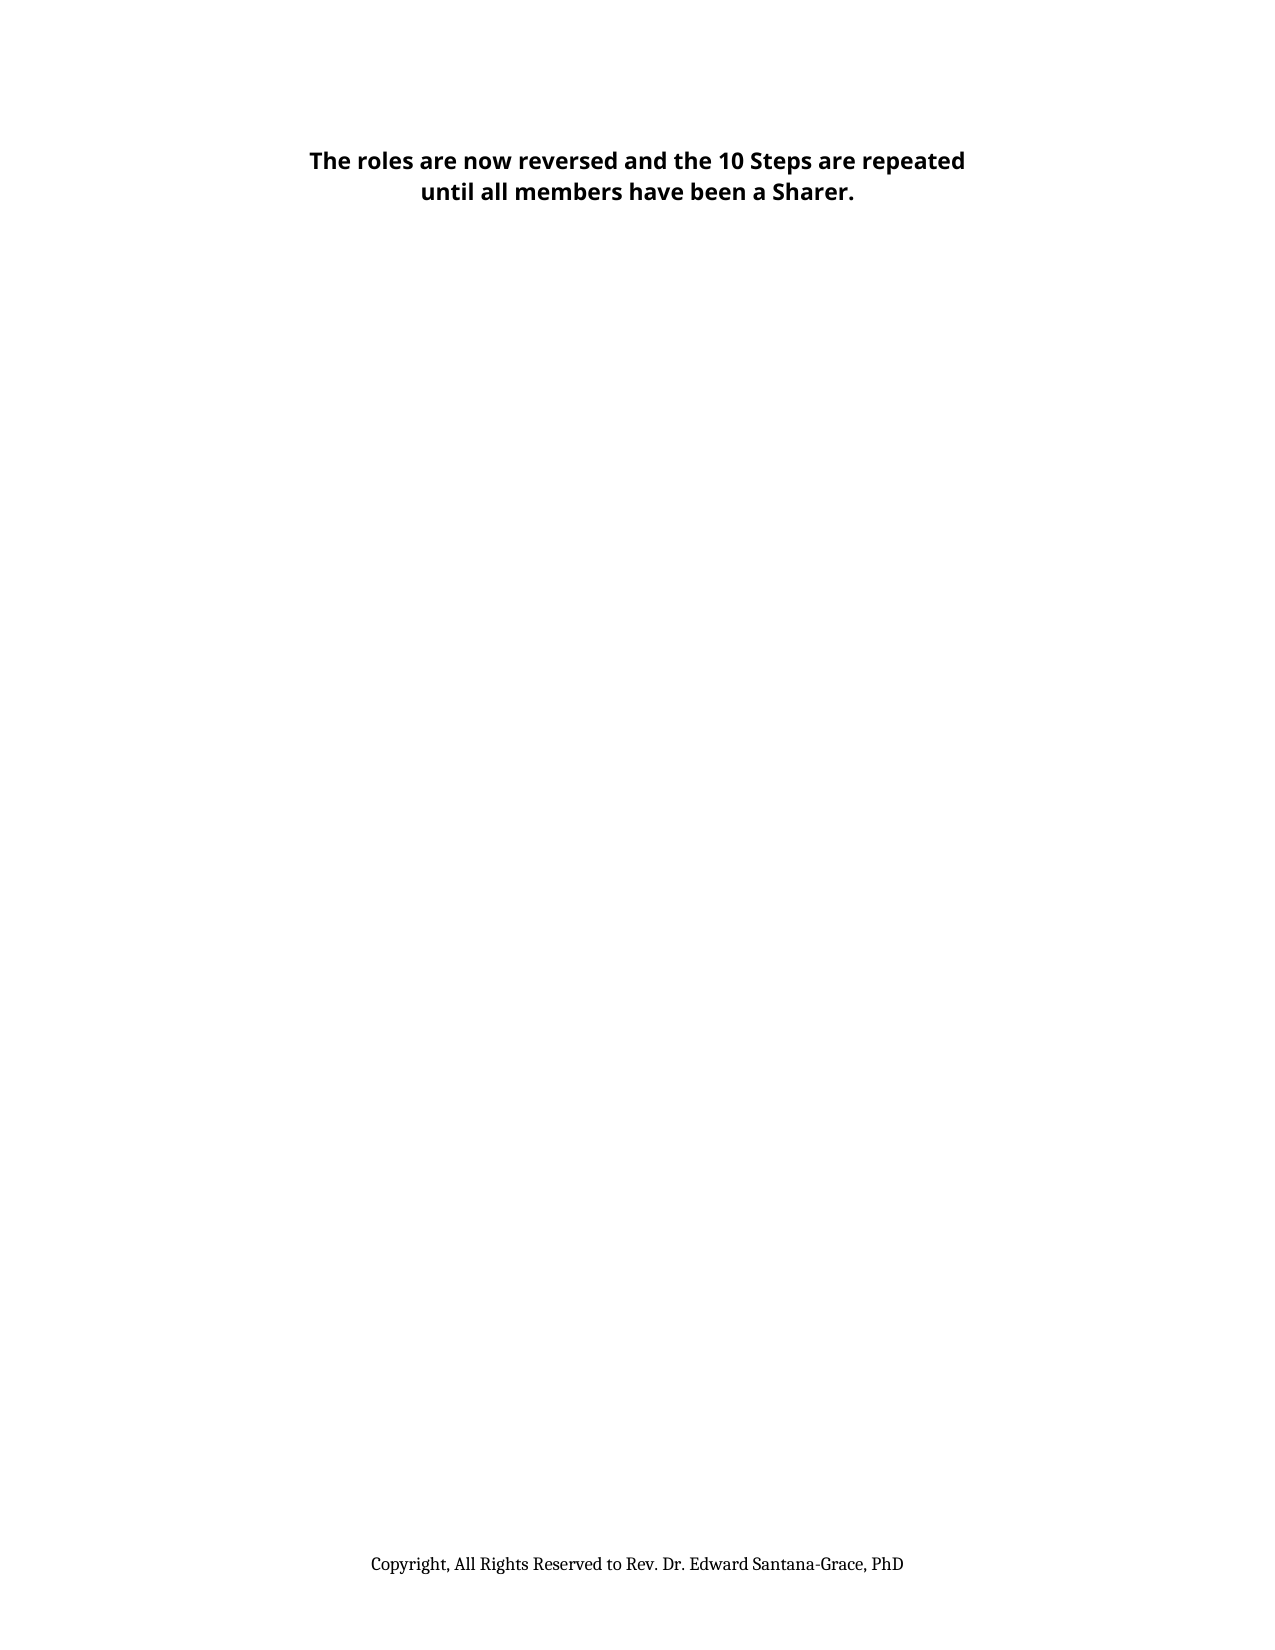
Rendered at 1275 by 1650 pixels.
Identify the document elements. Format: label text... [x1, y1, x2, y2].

text The roles are now reversed and the 10 Steps are repeated [150, 145, 1125, 176]
text until all members have been a Sharer. [150, 176, 1125, 207]
